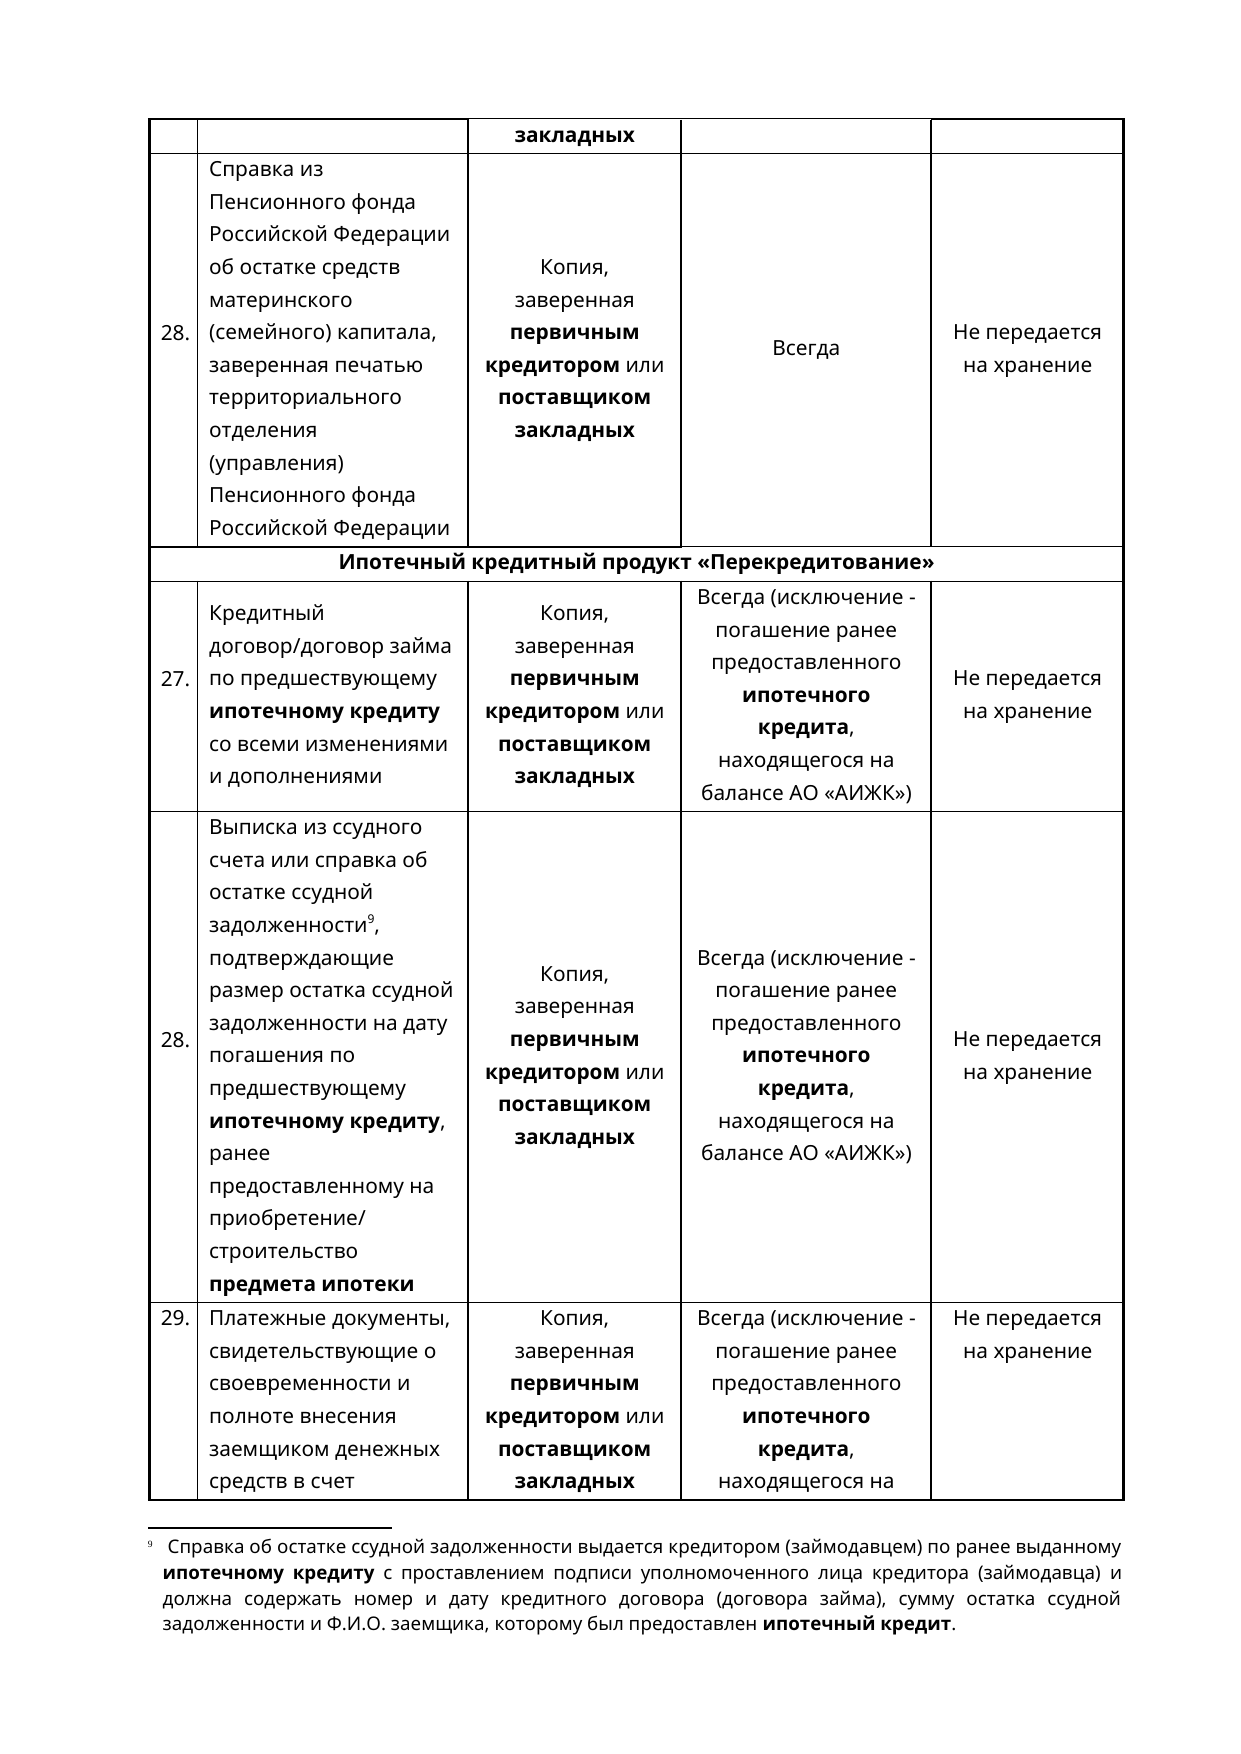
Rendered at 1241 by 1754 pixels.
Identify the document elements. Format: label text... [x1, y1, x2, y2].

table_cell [469, 119, 681, 153]
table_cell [932, 1303, 1122, 1499]
table_cell Не передается на хранение [932, 582, 1122, 811]
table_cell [198, 1303, 467, 1499]
table_cell [151, 582, 197, 811]
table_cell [469, 1303, 680, 1499]
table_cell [682, 1303, 930, 1499]
table_cell Копия, заверенная первичным кредитором или поставщиком закладных [469, 582, 680, 811]
table_cell [151, 812, 197, 1302]
table_cell Копия, заверенная первичным кредитором или поставщиком закладных [469, 154, 680, 546]
table_cell Всегда [682, 119, 931, 153]
table_cell Кредитный договор/договор займа по предшествующему ипотечному кредиту со всеми изменениями и дополнениями [198, 582, 467, 811]
table_cell Всегда [682, 154, 930, 546]
table_cell Не передается на хранение [932, 812, 1122, 1302]
table_cell [151, 154, 197, 546]
table_cell Справка из Пенсионного фонда Российской Федерации об остатке средств материнского (семейного) капитала, заверенная печатью территориального отделения (управления) Пенсионного фонда Российской Федерации [198, 154, 467, 546]
table_cell Ипотечный кредитный продукт «Перекредитование» [151, 547, 1122, 581]
table_cell Копия, заверенная первичным кредитором или поставщиком закладных [469, 812, 680, 1302]
table_cell Выписка из ссудного счета или справка об остатке ссудной задолженности, подтверждающие размер остатка ссудной задолженности на дату погашения по предшествующему ипотечному кредиту, ранее предоставленному на приобретение/ строительство предмета ипотеки [198, 812, 467, 1302]
table_cell Всегда (исключение - погашение ранее предоставленного ипотечного кредита, находящегося на балансе АО «АИЖК») [682, 812, 930, 1302]
table_cell Всегда (исключение - погашение ранее предоставленного ипотечного кредита, находящегося на балансе АО «АИЖК») [682, 582, 930, 811]
table_cell [151, 1303, 197, 1499]
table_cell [932, 120, 1122, 153]
table_cell [151, 120, 197, 153]
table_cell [198, 120, 467, 153]
table_cell Не передается на хранение [932, 154, 1122, 546]
